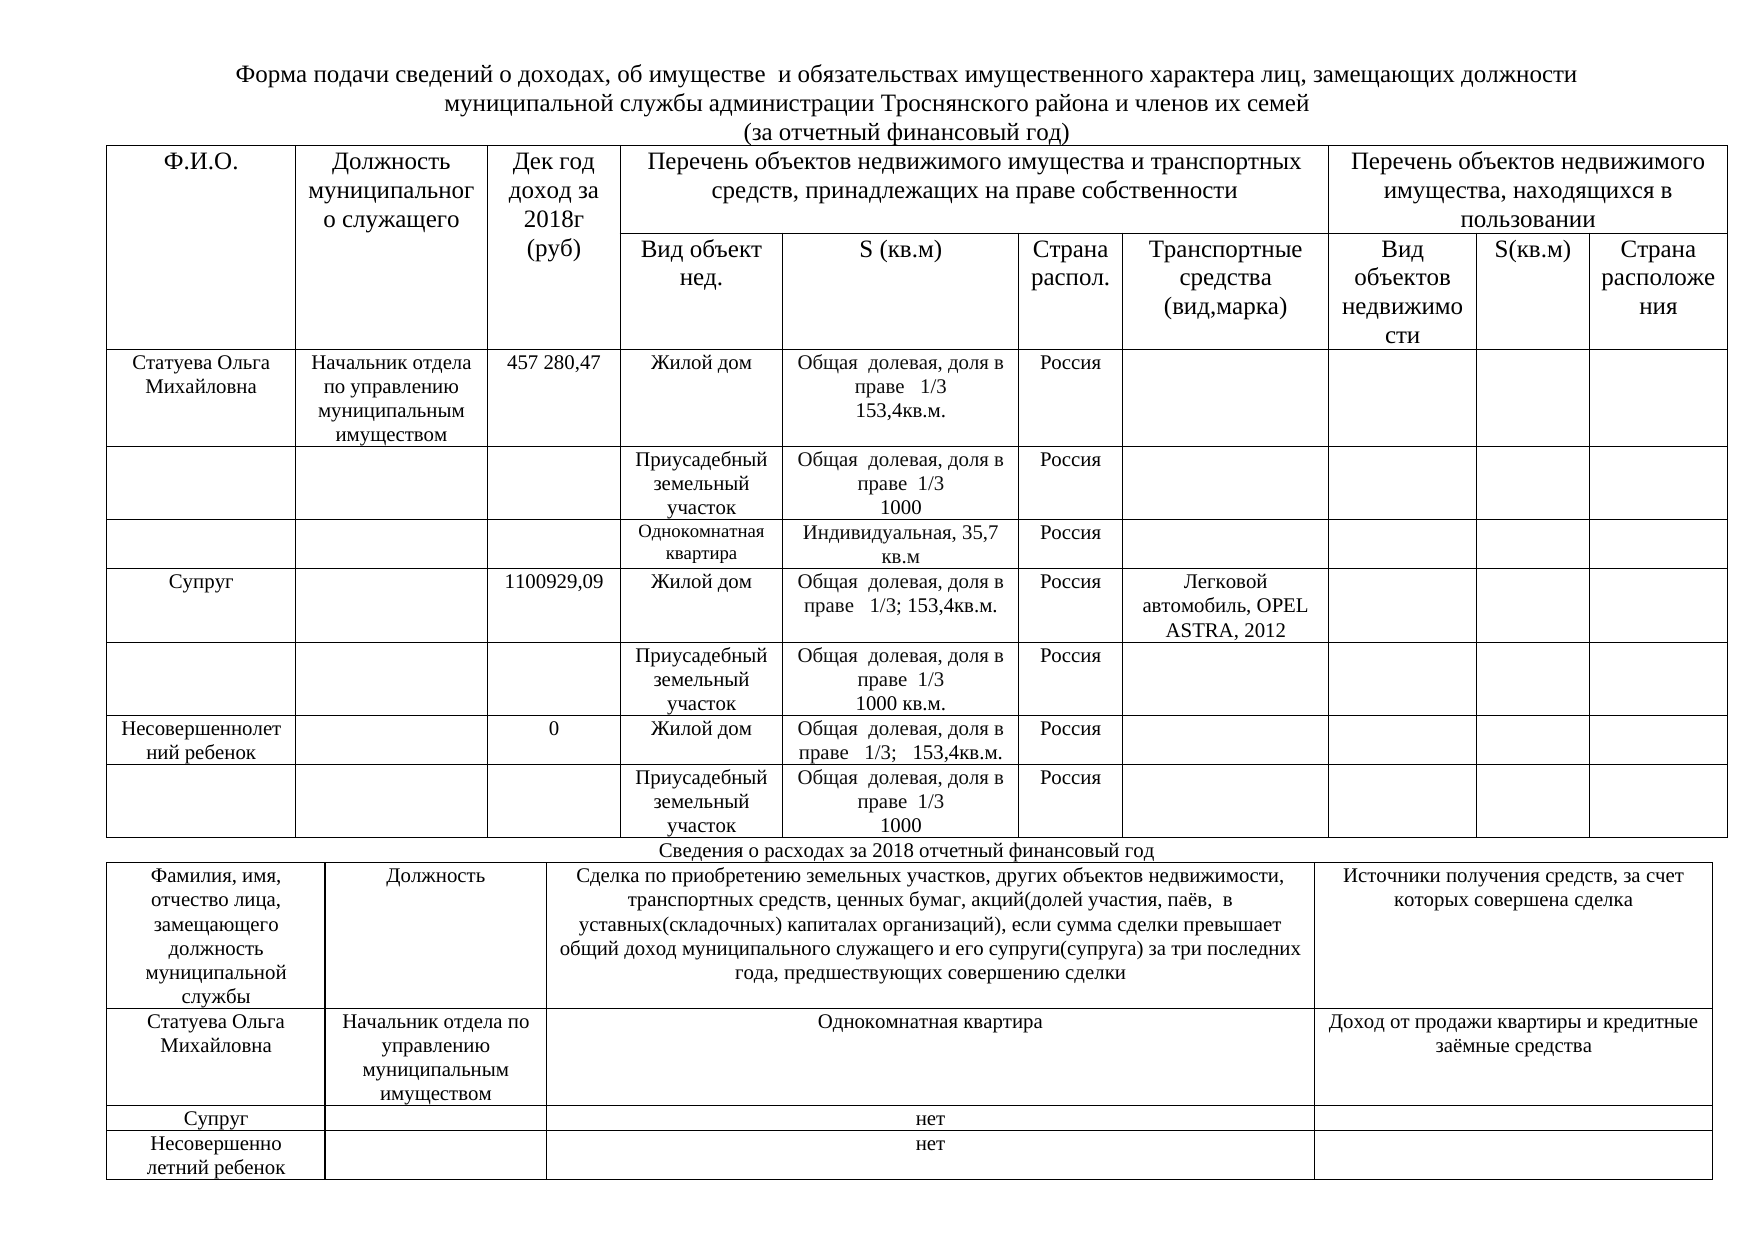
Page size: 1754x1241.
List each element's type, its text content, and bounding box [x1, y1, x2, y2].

table_cell Общая долевая, доля в праве 1/3 153,4кв.м. [783, 350, 1018, 446]
text (за отчетный финансовый год) [118, 117, 1636, 145]
table_cell [1477, 643, 1589, 715]
table_cell Однокомнатная квартира [547, 1009, 1314, 1105]
table_cell Легковой автомобиль, OPEL ASTRA, 2012 [1123, 569, 1328, 642]
table_cell [1590, 447, 1727, 519]
table_cell Несовершенно летний ребенок [107, 1131, 324, 1179]
table_cell нет [547, 1106, 1314, 1130]
table_cell Вид объектов недвижимости [1329, 234, 1476, 349]
table_cell Россия [1019, 643, 1122, 715]
table_cell [1329, 520, 1476, 568]
table_cell Несовершеннолетний ребенок [107, 716, 295, 764]
table_header Ф.И.О. [107, 146, 295, 349]
table_header Сделка по приобретению земельных участков, других объектов недвижимости, транспортных средств, ценных бумаг, акций(долей участия, паёв, в уставных(складочных) капиталах организаций), если сумма сделки превышает общий доход муниципального служащего и его супруги(супруга) за три последних года, предшествующих совершению сделки [547, 863, 1314, 1008]
table_cell [107, 765, 295, 837]
table_cell Общая долевая, доля в праве 1/3; 153,4кв.м. [783, 716, 1018, 764]
table_cell Супруг [107, 1106, 324, 1130]
table_cell [1315, 1131, 1712, 1179]
table_header Перечень объектов недвижимого имущества, находящихся в пользовании [1329, 146, 1727, 233]
table_cell [107, 643, 295, 715]
table_cell Жилой дом [621, 350, 782, 446]
table_cell [1315, 1106, 1712, 1130]
table_cell [326, 1106, 546, 1130]
table_cell Общая долевая, доля в праве 1/3 1000 [783, 447, 1018, 519]
table_cell Приусадебный земельный участок [621, 643, 782, 715]
table_cell [1477, 350, 1589, 446]
table_header Источники получения средств, за счет которых совершена сделка [1315, 863, 1712, 1008]
table_cell [488, 765, 620, 837]
table_header Должность муниципального служащего [296, 146, 487, 349]
table_cell 457 280,47 [488, 350, 620, 446]
table_cell [296, 447, 487, 519]
table_cell Индивидуальная, 35,7 кв.м [783, 520, 1018, 568]
table_cell [1329, 350, 1476, 446]
text Сведения о расходах за 2018 отчетный финансовый год [118, 838, 1636, 862]
table_cell Страна распол. [1019, 234, 1122, 349]
table_cell Общая долевая, доля в праве 1/3; 153,4кв.м. [783, 569, 1018, 642]
table_cell Страна расположения [1590, 234, 1727, 349]
table_cell Жилой дом [621, 716, 782, 764]
table_cell Статуева Ольга Михайловна [107, 1009, 324, 1105]
table_header Дек год доход за 2018г (руб) [488, 146, 620, 349]
table_cell [296, 569, 487, 642]
table_cell Доход от продажи квартиры и кредитные заёмные средства [1315, 1009, 1712, 1105]
table_cell [1123, 520, 1328, 568]
table_cell [107, 447, 295, 519]
table_cell [488, 643, 620, 715]
table_cell Россия [1019, 520, 1122, 568]
table_cell [1329, 569, 1476, 642]
table_cell [1123, 643, 1328, 715]
table_cell Общая долевая, доля в праве 1/3 1000 кв.м. [783, 643, 1018, 715]
table_cell Начальник отдела по управлению муниципальным имуществом [296, 350, 487, 446]
table_cell Россия [1019, 350, 1122, 446]
table_cell S(кв.м) [1477, 234, 1589, 349]
table_cell Жилой дом [621, 569, 782, 642]
table_cell Супруг [107, 569, 295, 642]
table_cell [296, 643, 487, 715]
table_cell [1590, 520, 1727, 568]
table_cell [296, 520, 487, 568]
table_cell Однокомнатная квартира [621, 520, 782, 568]
table_cell [488, 520, 620, 568]
table_cell [1329, 765, 1476, 837]
table_cell [1477, 716, 1589, 764]
table_cell Вид объект нед. [621, 234, 782, 349]
table_cell нет [547, 1131, 1314, 1179]
table_cell [488, 447, 620, 519]
table_cell Россия [1019, 716, 1122, 764]
table_cell [1590, 350, 1727, 446]
table_cell [296, 765, 487, 837]
table_cell Статуева Ольга Михайловна [107, 350, 295, 446]
table_cell [1477, 447, 1589, 519]
table_cell Россия [1019, 765, 1122, 837]
table_cell Транспортные средства (вид,марка) [1123, 234, 1328, 349]
table_cell Начальник отдела по управлению муниципальным имуществом [326, 1009, 546, 1105]
table_cell [1329, 716, 1476, 764]
table_cell S (кв.м) [783, 234, 1018, 349]
table_cell [1590, 569, 1727, 642]
table_cell [1477, 569, 1589, 642]
table_cell Общая долевая, доля в праве 1/3 1000 [783, 765, 1018, 837]
table_cell [1123, 765, 1328, 837]
table_cell [1123, 447, 1328, 519]
table_cell [107, 520, 295, 568]
table_cell [1123, 716, 1328, 764]
table_cell [1590, 765, 1727, 837]
table_cell 1100929,09 [488, 569, 620, 642]
table_cell [1329, 447, 1476, 519]
table_cell Приусадебный земельный участок [621, 447, 782, 519]
table_cell 0 [488, 716, 620, 764]
table_header Фамилия, имя, отчество лица, замещающего должность муниципальной службы [107, 863, 324, 1008]
table_cell [1590, 643, 1727, 715]
table_cell [296, 716, 487, 764]
table_cell [1123, 350, 1328, 446]
table_cell [1329, 643, 1476, 715]
table_cell Россия [1019, 569, 1122, 642]
table_cell Россия [1019, 447, 1122, 519]
table_cell [1477, 520, 1589, 568]
table_cell [1477, 765, 1589, 837]
table_header Перечень объектов недвижимого имущества и транспортных средств, принадлежащих на праве собственности [621, 146, 1328, 233]
text Форма подачи сведений о доходах, об имуществе и обязательствах имущественного характера лиц, замещающих должности муниципальной службы администрации Троснянского района и членов их семей [118, 59, 1636, 117]
table_header Должность [326, 863, 546, 1008]
table_cell Приусадебный земельный участок [621, 765, 782, 837]
table_cell [326, 1131, 546, 1179]
table_cell [1590, 716, 1727, 764]
